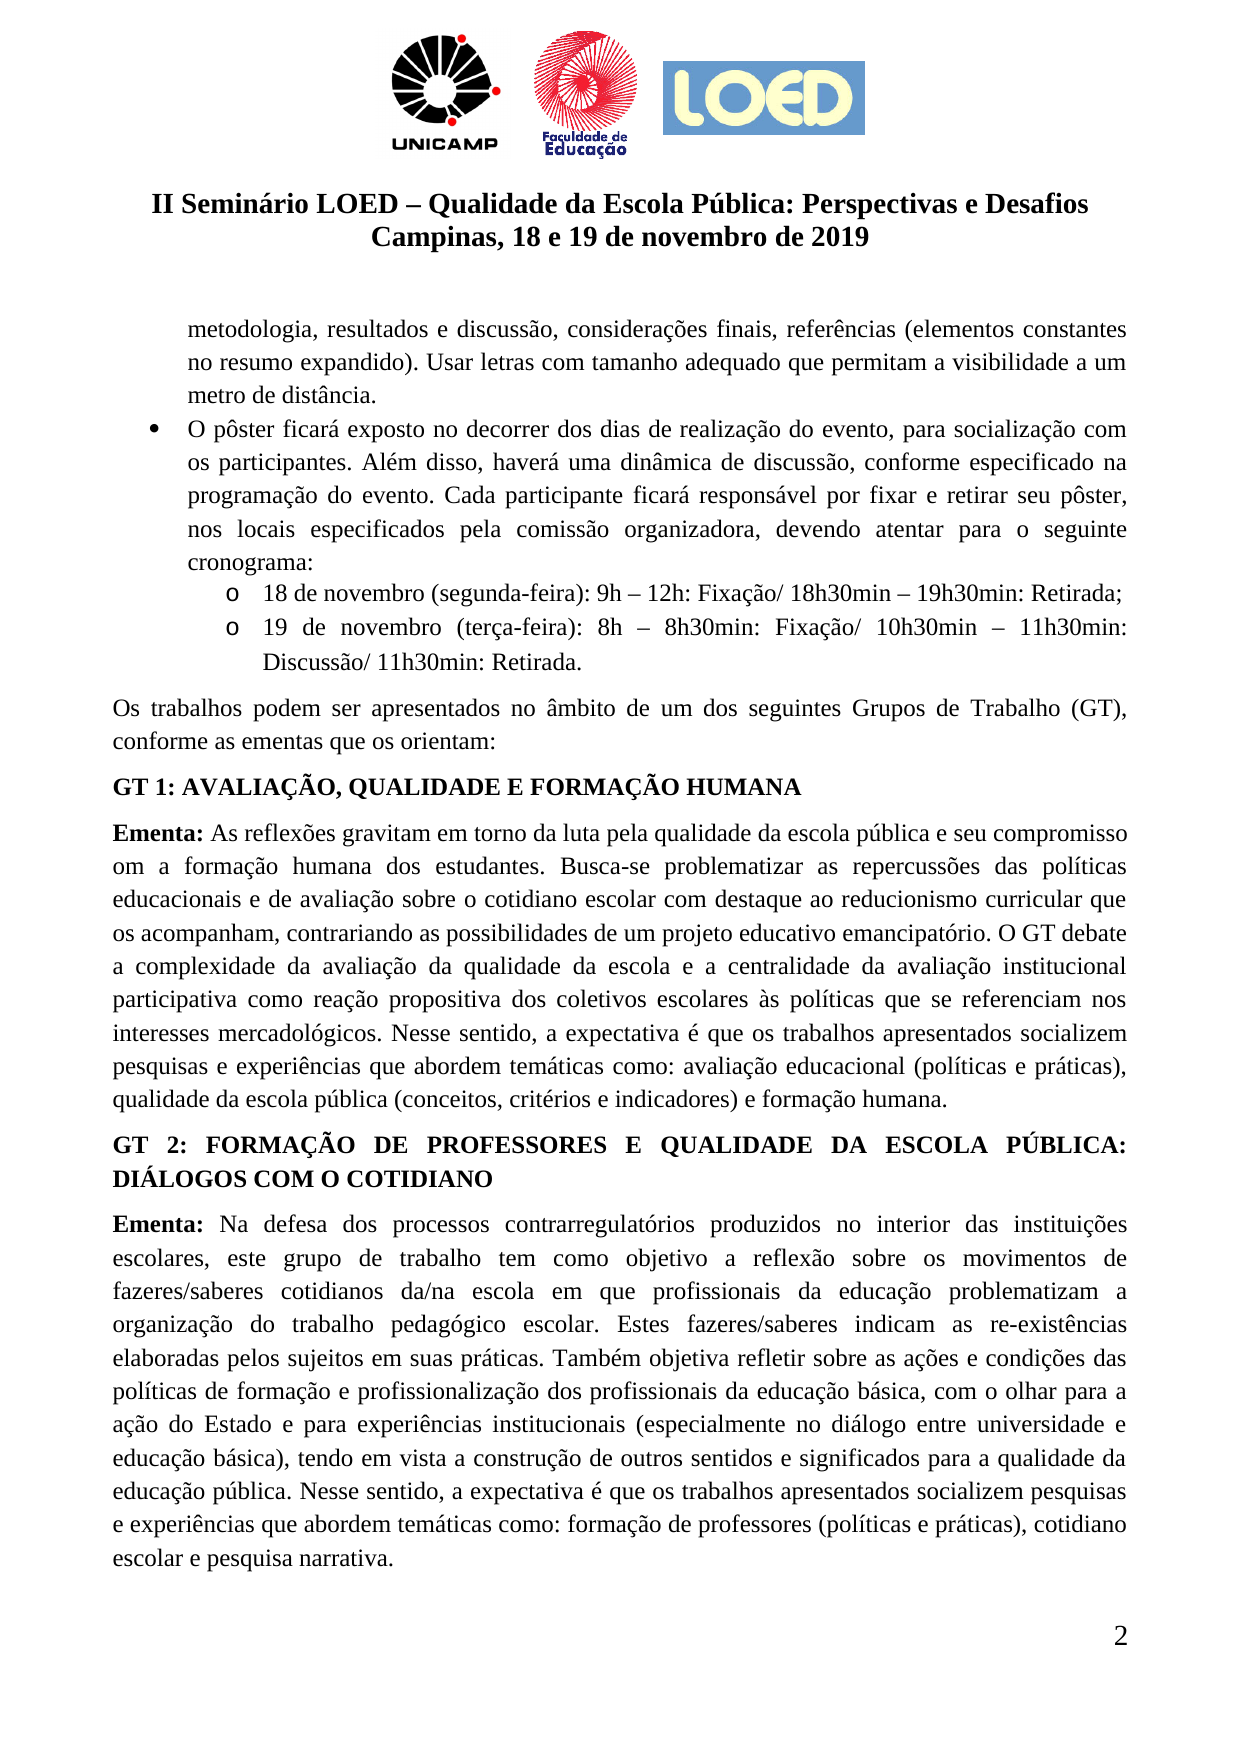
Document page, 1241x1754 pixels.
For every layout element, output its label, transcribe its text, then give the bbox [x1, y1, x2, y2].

text Ementa: Na defesa dos processos contrarregulatórios produzidos no interior das instituições escolares, este grupo de trabalho tem como objetivo a reflexão sobre os movimentos de fazeres/saberes cotidianos da/na escola em que profissionais da educação problematizam a organização do trabalho pedagógico escolar. Estes fazeres/saberes indicam as re-existências elaboradas pelos sujeitos em suas práticas. Também objetiva refletir sobre as ações e condições das políticas de formação e profissionalização dos profissionais da educação básica, com o olhar para a ação do Estado e para experiências institucionais (especialmente no diálogo entre universidade e educação básica), tendo em vista a construção de outros sentidos e significados para a qualidade da educação pública. Nesse sentido, a expectativa é que os trabalhos apresentados socializem pesquisas e experiências que abordem temáticas como: formação de professores (políticas e práticas), cotidiano escolar e pesquisa narrativa. [112, 1205, 1128, 1572]
text Ementa: As reflexões gravitam em torno da luta pela qualidade da escola pública e seu compromisso om a formação humana dos estudantes. Busca-se problematizar as repercussões das políticas educacionais e de avaliação sobre o cotidiano escolar com destaque ao reducionismo curricular que os acompanham, contrariando as possibilidades de um projeto educativo emancipatório. O GT debate a complexidade da avaliação da qualidade da escola e a centralidade da avaliação institucional participativa como reação propositiva dos coletivos escolares às políticas que se referenciam nos interesses mercadológicos. Nesse sentido, a expectativa é que os trabalhos apresentados socializem pesquisas e experiências que abordem temáticas como: avaliação educacional (políticas e práticas), qualidade da escola pública (conceitos, critérios e indicadores) e formação humana. [112, 813, 1128, 1113]
list O pôster ficará exposto no decorrer dos dias de realização do evento, para socialização com os participantes. Além disso, haverá uma dinâmica de discussão, conforme especificado na programação do evento. Cada participante ficará responsável por fixar e retirar seu pôster, nos locais especificados pela comissão organizadora, devendo atentar para o seguinte cronograma: [150, 409, 1128, 576]
picture [663, 61, 865, 135]
text Os trabalhos podem ser apresentados no âmbito de um dos seguintes Grupos de Trabalho (GT), conforme as ementas que os orientam: [112, 688, 1128, 755]
text GT 2: FORMAÇÃO DE PROFESSORES E QUALIDADE DA ESCOLA PÚBLICA: DIÁLOGOS COM O COTIDIANO [112, 1126, 1128, 1192]
list 18 de novembro (segunda-feira): 9h – 12h: Fixação/ 18h30min – 19h30min: Retirada; [225, 576, 1128, 609]
picture [375, 28, 511, 159]
text GT 1: AVALIAÇÃO, QUALIDADE E FORMAÇÃO HUMANA [112, 767, 1128, 801]
picture [534, 31, 637, 159]
list 19 de novembro (terça-feira): 8h – 8h30min: Fixação/ 10h30min – 11h30min: Discussão/ 11h30min: Retirada. [225, 609, 1128, 676]
